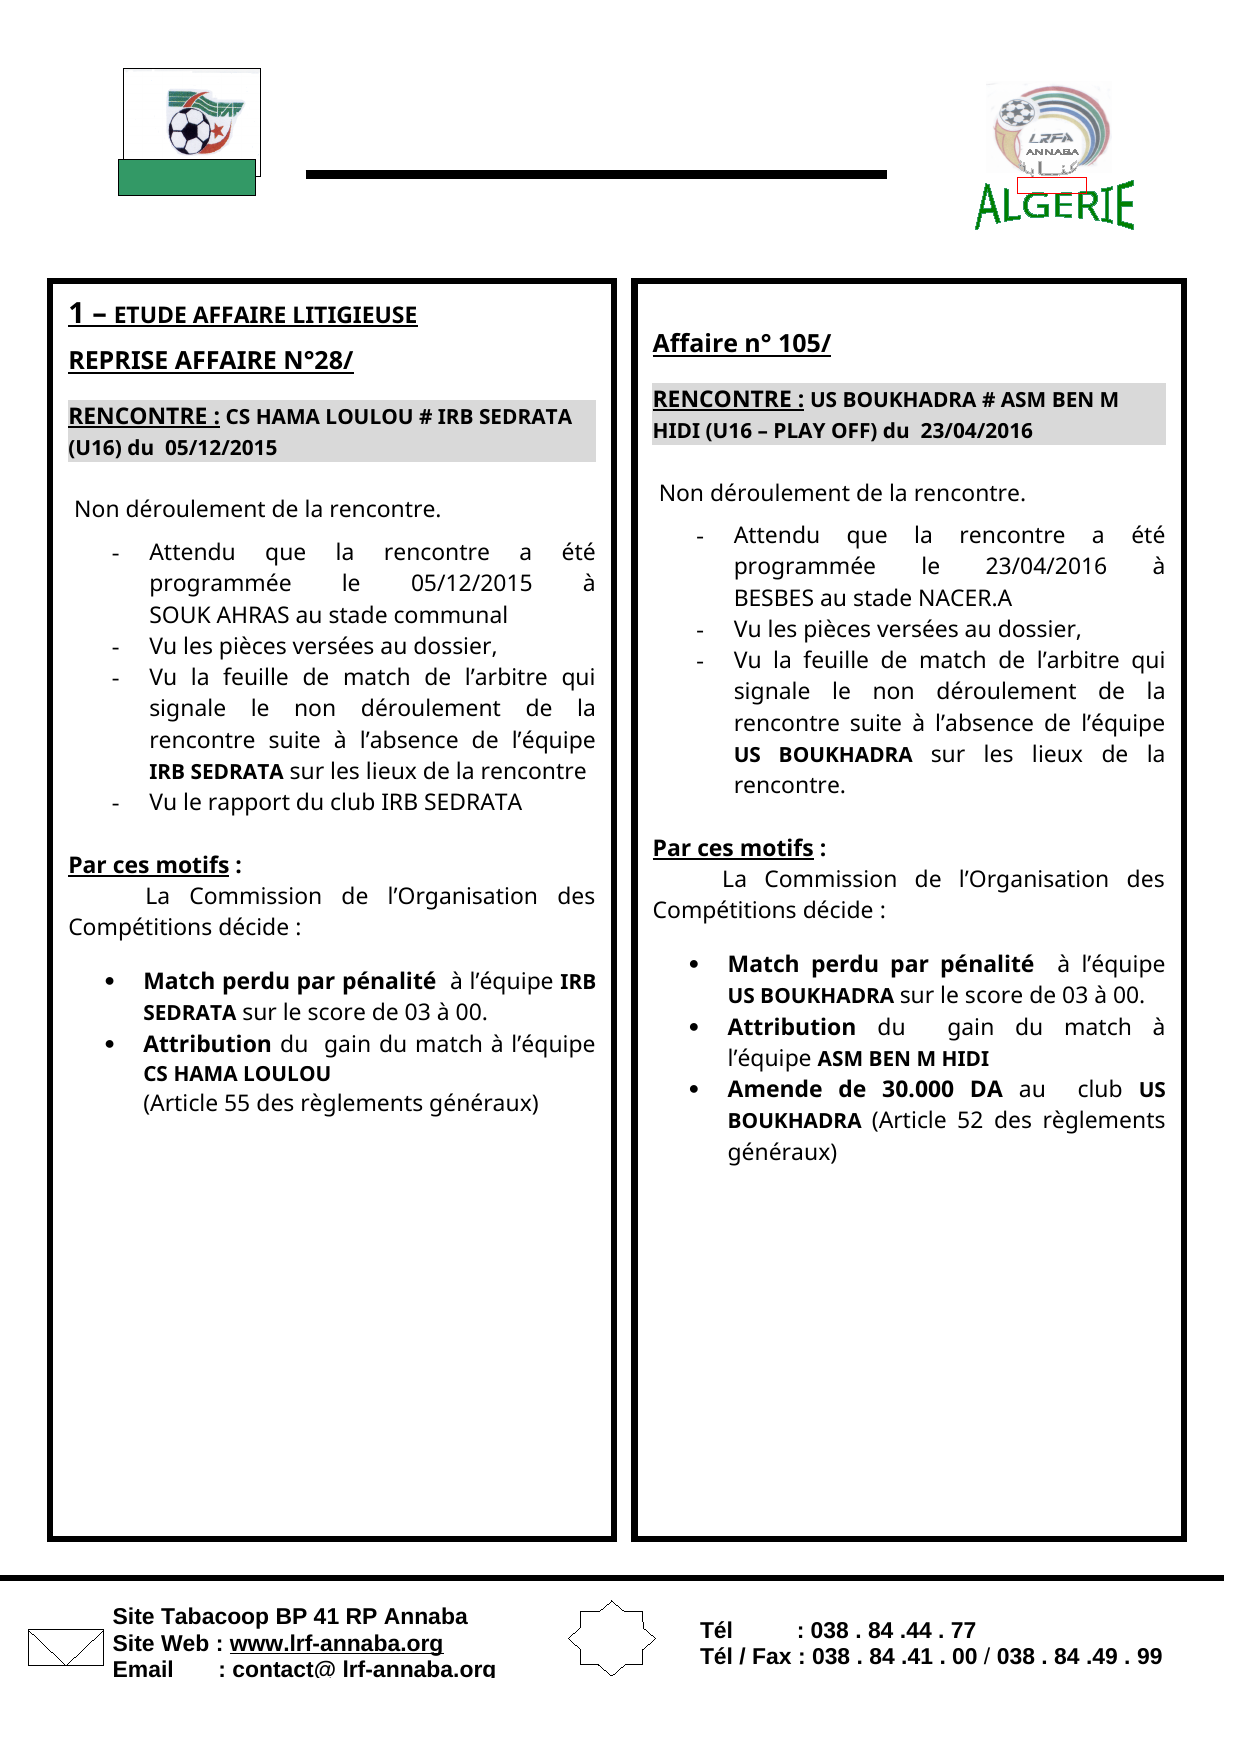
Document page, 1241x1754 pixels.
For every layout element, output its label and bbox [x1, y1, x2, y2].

picture [986, 81, 1112, 173]
picture [124, 69, 260, 176]
